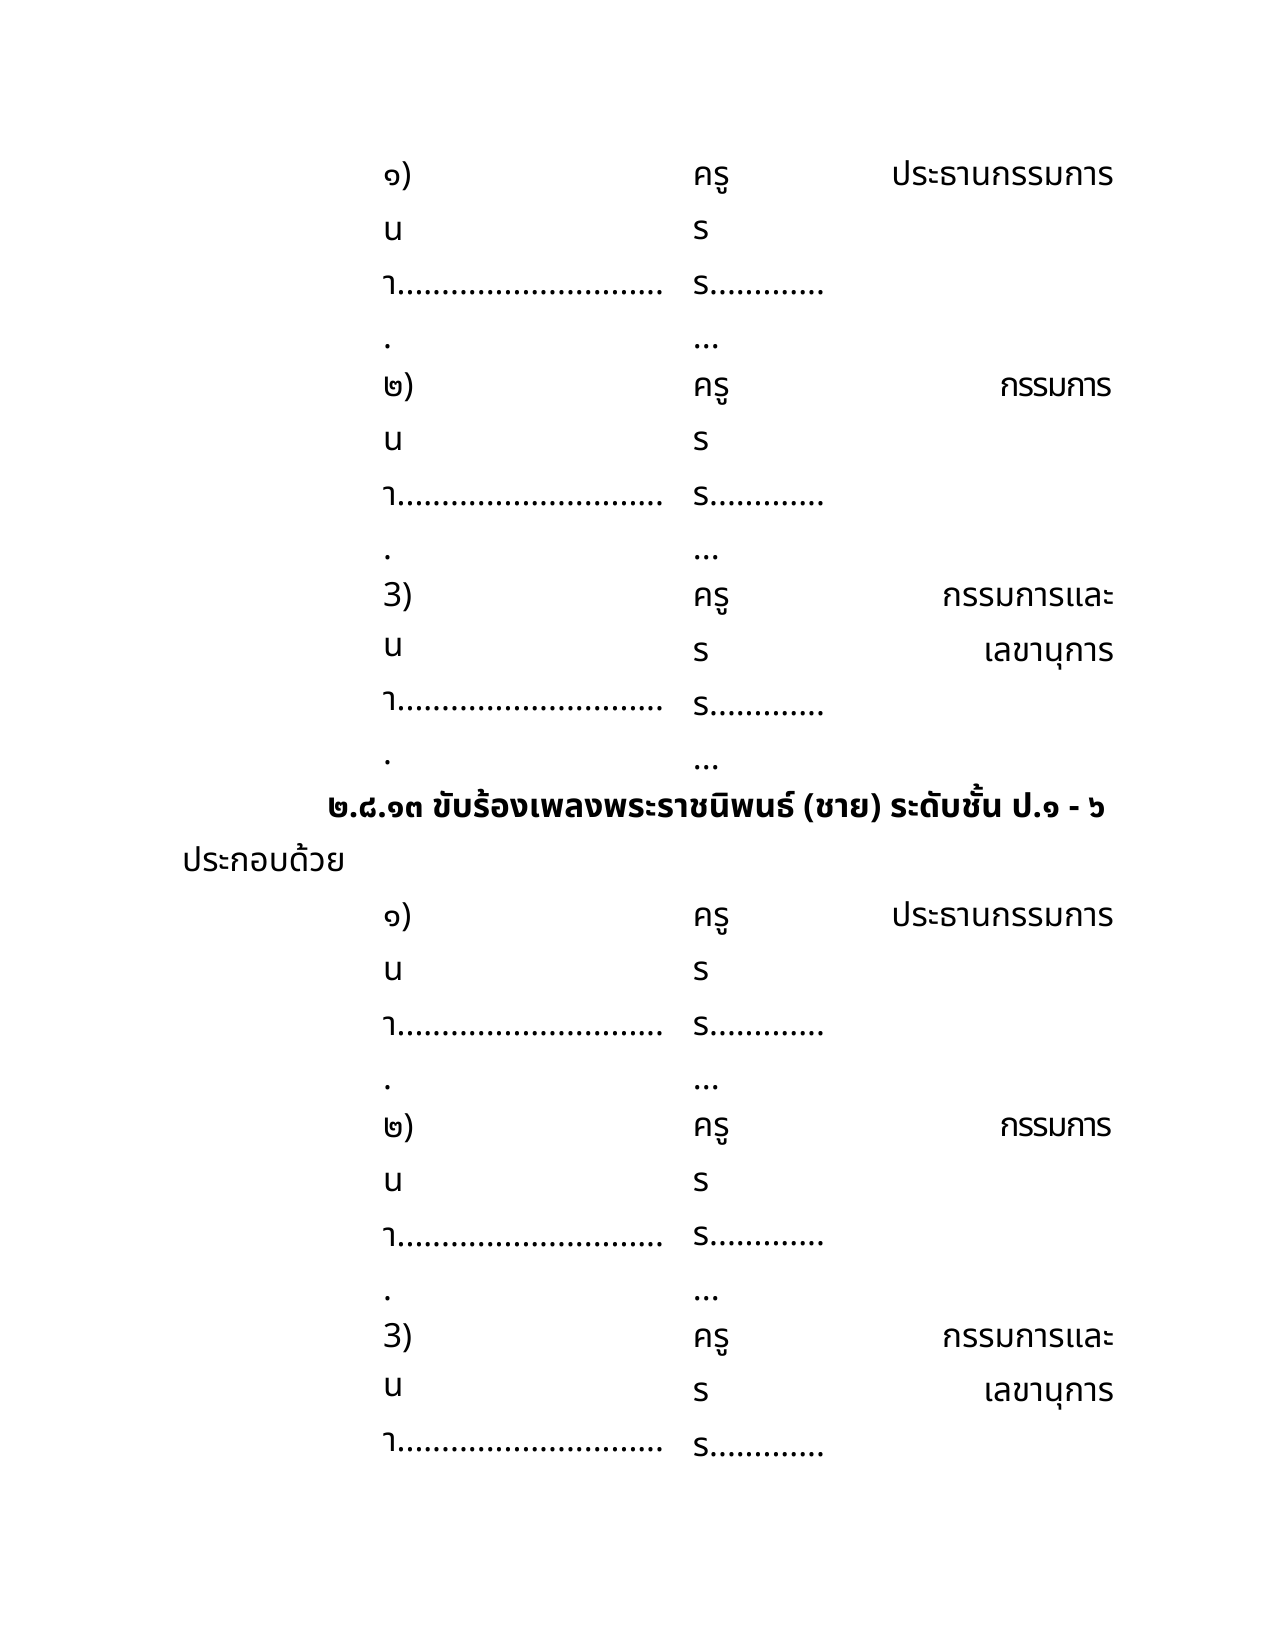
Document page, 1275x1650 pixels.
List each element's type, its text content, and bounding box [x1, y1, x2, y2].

table_cell ครู รร................ [681, 1101, 845, 1312]
text ๒.๘.๑๓ ขับร้องเพลงพระราชนิพนธ์ (ชาย) ระดับชั้น ป.๑ - ๖ ประกอบด้วย [182, 782, 1125, 887]
table_cell กรรมการ [845, 361, 1125, 571]
table_cell ครู รร................ [681, 361, 845, 571]
table_cell กรรมการและเลขานุการ [845, 1312, 1125, 1471]
table_cell กรรมการและเลขานุการ [845, 571, 1125, 782]
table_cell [372, 1312, 681, 1471]
table_header ๑) นา............................... [372, 891, 681, 1101]
table_cell ๒) นา............................... [372, 361, 681, 571]
table_header ๑) นา............................... [372, 150, 681, 361]
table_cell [681, 1312, 845, 1471]
table_header ประธานกรรมการ [845, 150, 1125, 361]
table_header ครู รร................ [681, 891, 845, 1101]
table_cell 3) นา............................... [372, 571, 681, 782]
table_cell กรรมการ [845, 1101, 1125, 1312]
table_header ประธานกรรมการ [845, 891, 1125, 1101]
table_header ครู รร................ [681, 150, 845, 361]
table_cell ครู รร................ [681, 571, 845, 782]
table_cell ๒) นา............................... [372, 1101, 681, 1312]
